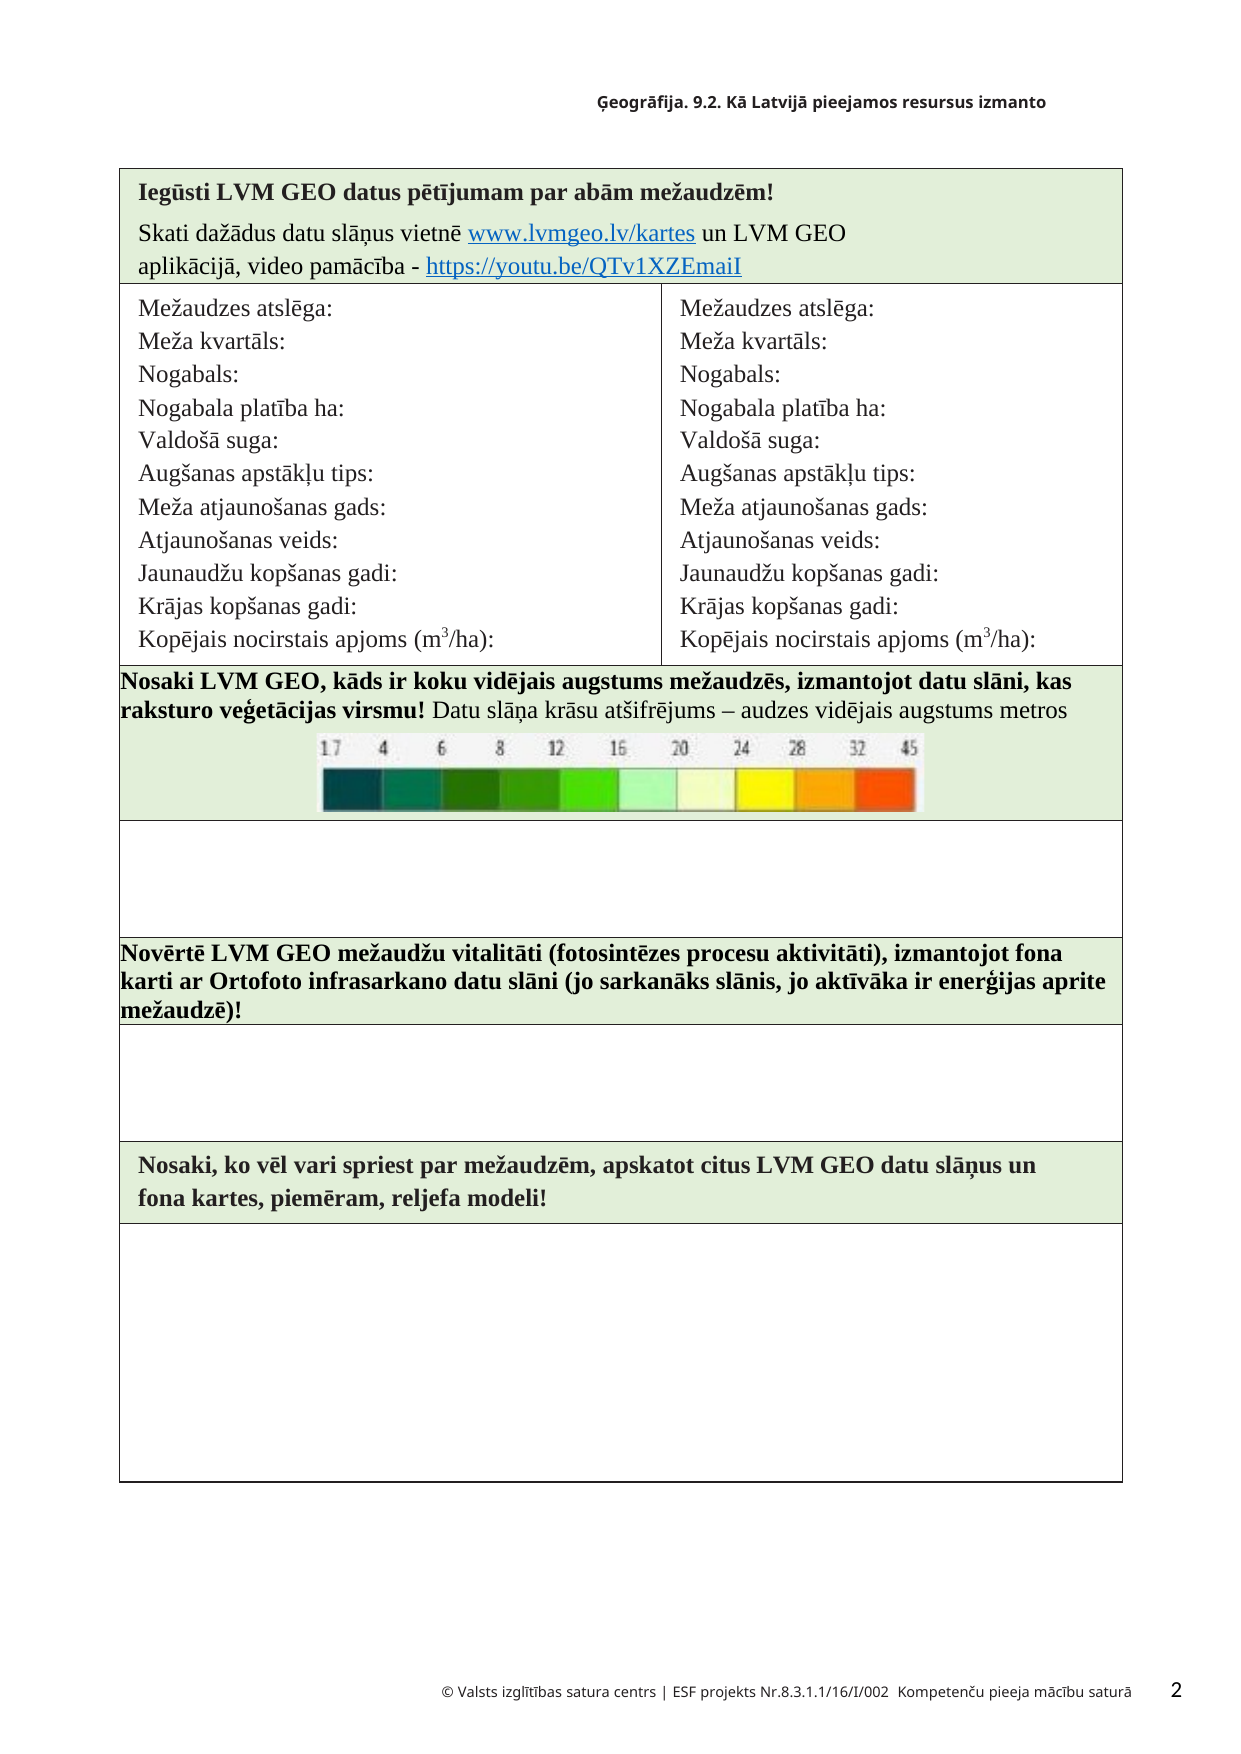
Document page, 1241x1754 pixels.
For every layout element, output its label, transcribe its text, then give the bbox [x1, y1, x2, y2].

table_cell Nosaki, ko vēl vari spriest par mežaudzēm, apskatot citus LVM GEO datu slāņus un fona kartes, piemēram, reljefa modeli! [120, 1142, 1122, 1223]
table_cell [120, 821, 1122, 937]
table_cell Mežaudzes atslēga: Meža kvartāls: Nogabals: Nogabala platība ha: Valdošā suga: Augšanas apstākļu tips: Meža atjaunošanas gads: Atjaunošanas veids: Jaunaudžu kopšanas gadi: Krājas kopšanas gadi: Kopējais nocirstais apjoms (m3/ha): [120, 284, 661, 665]
table_header Iegūsti LVM GEO datus pētījumam par abām mežaudzēm! Skati dažādus datu slāņus vietnē www.lvmgeo.lv/kartes un LVM GEO aplikācijā, video pamācība - https://youtu.be/QTv1XZEmaiI [120, 169, 1122, 283]
table_cell [120, 1025, 1122, 1141]
table_cell Nosaki LVM GEO, kāds ir koku vidējais augstums mežaudzēs, izmantojot datu slāni, kas raksturo veģetācijas virsmu! Datu slāņa krāsu atšifrējums – audzes vidējais augstums metros [120, 666, 1122, 820]
table_cell [120, 1224, 1122, 1481]
table_cell Mežaudzes atslēga: Meža kvartāls: Nogabals: Nogabala platība ha: Valdošā suga: Augšanas apstākļu tips: Meža atjaunošanas gads: Atjaunošanas veids: Jaunaudžu kopšanas gadi: Krājas kopšanas gadi: Kopējais nocirstais apjoms (m3/ha): [662, 284, 1122, 665]
table_cell Novērtē LVM GEO mežaudžu vitalitāti (fotosintēzes procesu aktivitāti), izmantojot fona karti ar Ortofoto infrasarkano datu slāni (jo sarkanāks slānis, jo aktīvāka ir enerģijas aprite mežaudzē)! [120, 938, 1122, 1024]
picture [316, 733, 925, 812]
